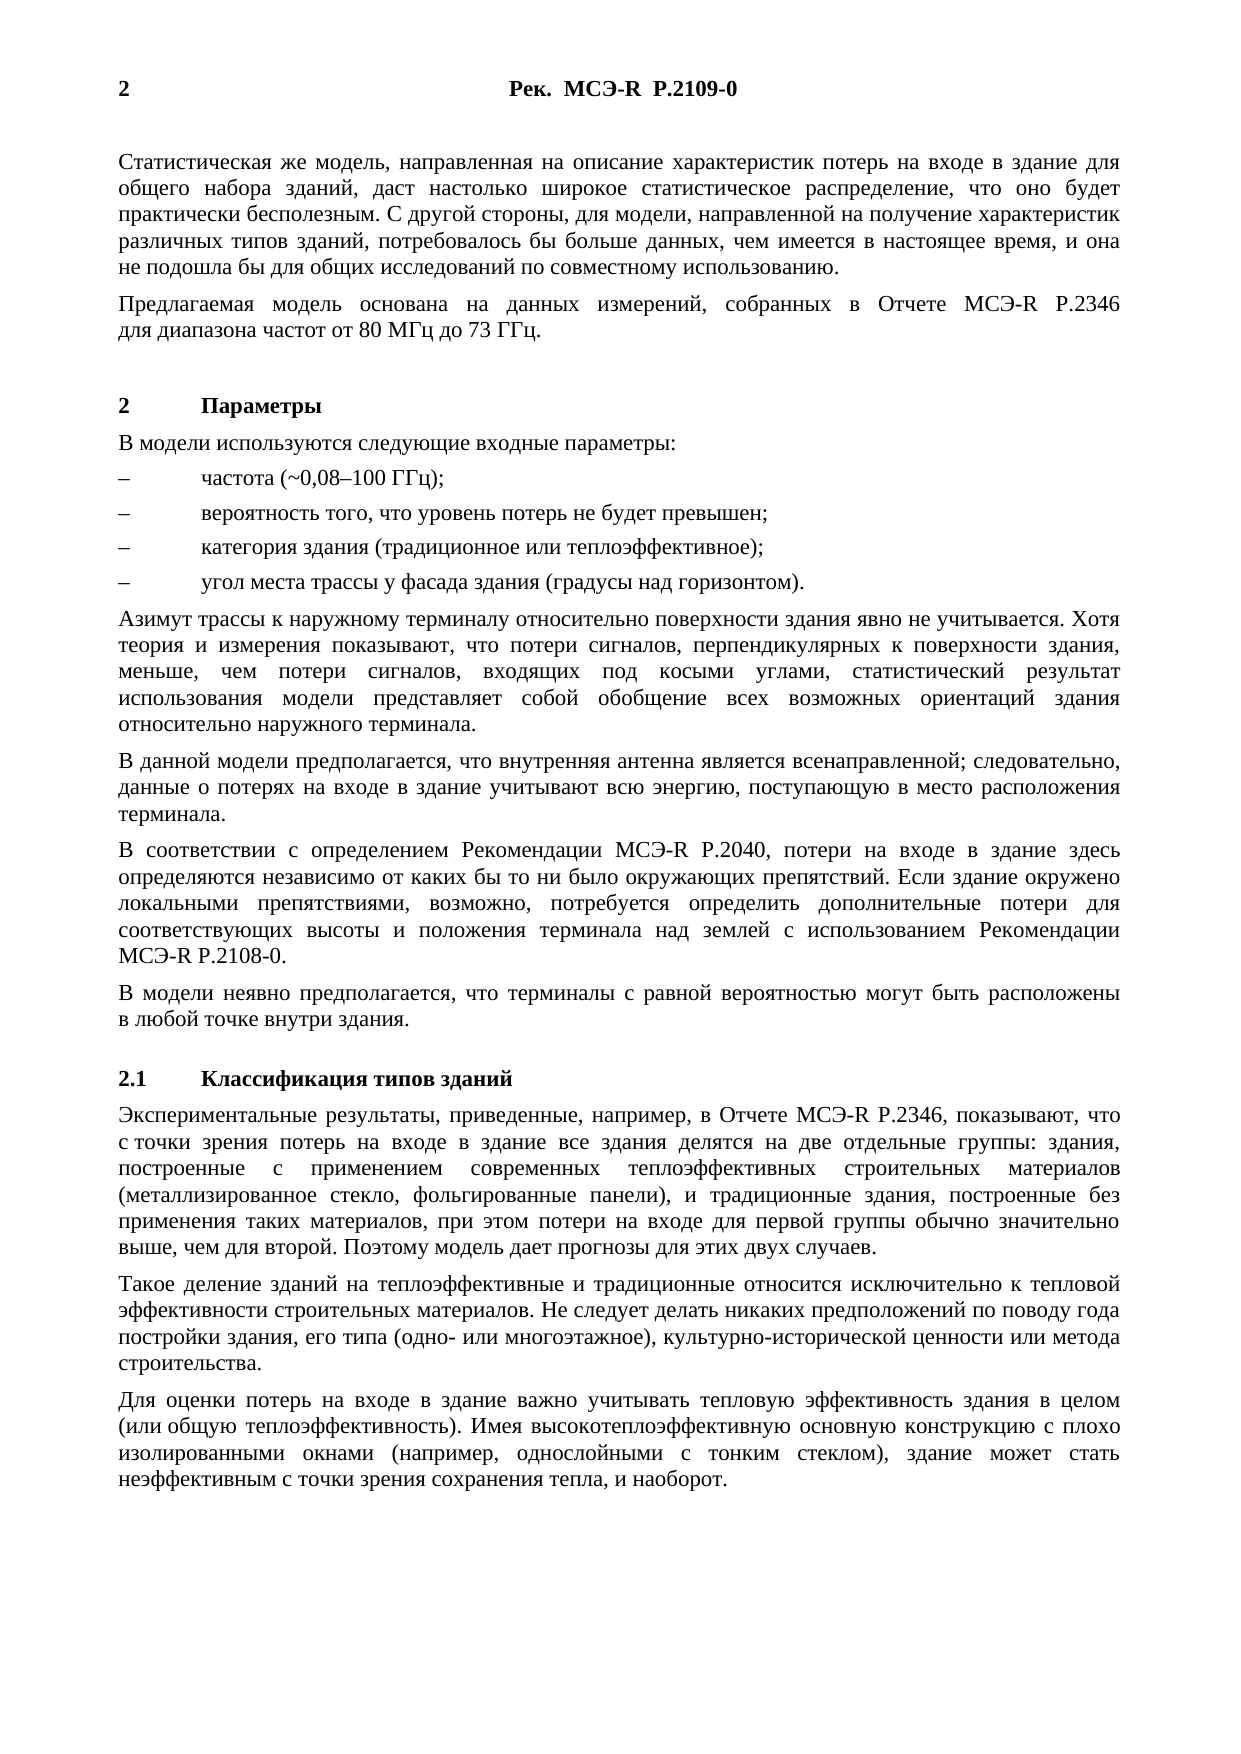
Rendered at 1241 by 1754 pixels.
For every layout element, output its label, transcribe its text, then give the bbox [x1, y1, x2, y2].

text В модели используются следующие входные параметры: [118, 429, 1122, 456]
text Статистическая же модель, направленная на описание характеристик потерь на входе в здание для общего набора зданий, даст настолько широкое статистическое распределение, что оно будет практически бесполезным. С другой стороны, для модели, направленной на получение характеристик различных типов зданий, потребовалось бы больше данных, чем имеется в настоящее время, и она не подошла бы для общих исследований по совместному использованию. [118, 148, 1122, 279]
subtitle 2 Параметры [118, 393, 1122, 419]
text Экспериментальные результаты, приведенные, например, в Отчете МСЭ-R P.2346, показывают, что с точки зрения потерь на входе в здание все здания делятся на две отдельные группы: здания, построенные с применением современных теплоэффективных строительных материалов (металлизированное стекло, фольгированные панели), и традиционные здания, построенные без применения таких материалов, при этом потери на входе для первой группы обычно значительно выше, чем для второй. Поэтому модель дает прогнозы для этих двух случаев. [118, 1102, 1122, 1260]
text Для оценки потерь на входе в здание важно учитывать тепловую эффективность здания в целом (или общую теплоэффективность). Имея высокотеплоэффективную основную конструкцию с плохо изолированными окнами (например, однослойными с тонким стеклом), здание может стать неэффективным с точки зрения сохранения тепла, и наоборот. [118, 1386, 1122, 1491]
text – категория здания (традиционное или теплоэффективное); [118, 533, 1122, 560]
text Предлагаемая модель основана на данных измерений, собранных в Отчете МСЭ-R P.2346 для диапазона частот от 80 МГц до 73 ГГц. [118, 290, 1122, 343]
text В модели неявно предполагается, что терминалы с равной вероятностью могут быть расположены в любой точке внутри здания. [118, 979, 1122, 1031]
text Азимут трассы к наружному терминалу относительно поверхности здания явно не учитывается. Хотя теория и измерения показывают, что потери сигналов, перпендикулярных к поверхности здания, меньше, чем потери сигналов, входящих под косыми углами, статистический результат использования модели представляет собой обобщение всех возможных ориентаций здания относительно наружного терминала. [118, 605, 1122, 737]
text – частота (~0,08–100 ГГц); [118, 464, 1122, 490]
text В данной модели предполагается, что внутренняя антенна является всенаправленной; следовательно, данные о потерях на входе в здание учитывают всю энергию, поступающую в место расположения терминала. [118, 747, 1122, 826]
text – вероятность того, что уровень потерь не будет превышен; [118, 499, 1122, 525]
text Такое деление зданий на теплоэффективные и традиционные относится исключительно к тепловой эффективности строительных материалов. Не следует делать никаких предположений по поводу года постройки здания, его типа (одно- или многоэтажное), культурно-исторической ценности или метода строительства. [118, 1270, 1122, 1376]
subtitle 2.1 Классификация типов зданий [118, 1065, 1122, 1091]
text – угол места трассы у фасада здания (градусы над горизонтом). [118, 568, 1122, 594]
text В соответствии с определением Рекомендации МСЭ-R P.2040, потери на входе в здание здесь определяются независимо от каких бы то ни было окружающих препятствий. Если здание окружено локальными препятствиями, возможно, потребуется определить дополнительные потери для соответствующих высоты и положения терминала над землей с использованием Рекомендации МСЭ-R P.2108-0. [118, 837, 1122, 968]
